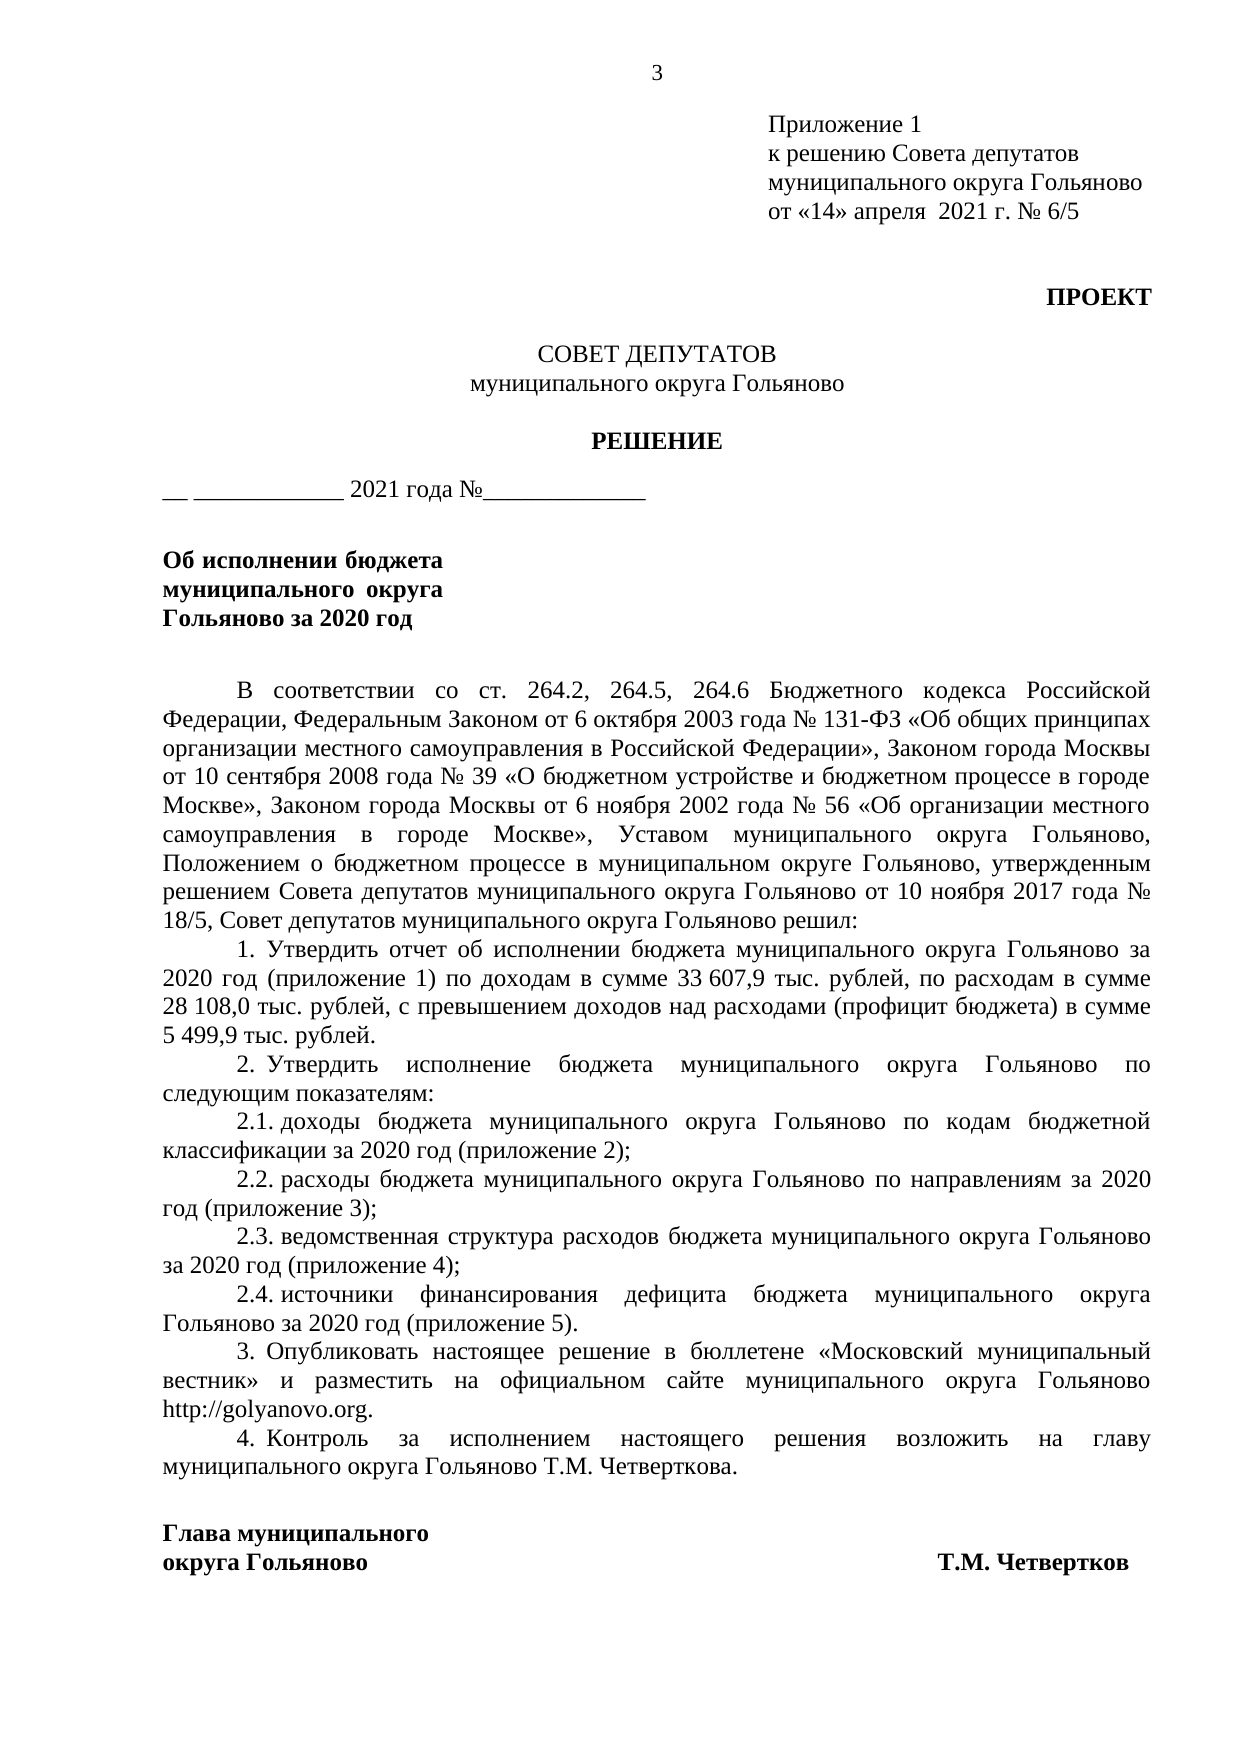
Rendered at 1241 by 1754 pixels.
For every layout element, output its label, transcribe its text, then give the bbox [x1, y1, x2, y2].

list Утвердить исполнение бюджета муниципального округа Гольяново по следующим показателям: [162, 1049, 1152, 1106]
list Контроль за исполнением настоящего решения возложить на главу муниципального округа Гольяново Т.М. Четверткова. [162, 1423, 1152, 1480]
text от «14» апреля 2021 г. № 6/5 [768, 196, 1152, 224]
list доходы бюджета муниципального округа Гольяново по кодам бюджетной классификации за 2020 год (приложение 2); [162, 1106, 1152, 1164]
text к решению Совета депутатов [768, 138, 1152, 167]
title РЕШЕНИЕ [162, 426, 1152, 454]
text округа Гольяново Т.М. Четвертков [162, 1547, 1152, 1576]
title СОВЕТ ДЕПУТАТОВ [162, 339, 1152, 368]
text В соответствии со ст. 264.2, 264.5, 264.6 Бюджетного кодекса Российской Федерации, Федеральным Законом от 6 октября 2003 года № 131-ФЗ «Об общих принципах организации местного самоуправления в Российской Федерации», Законом города Москвы от 10 сентября 2008 года № 39 «О бюджетном устройстве и бюджетном процессе в городе Москве», Законом города Москвы от 6 ноября 2002 года № 56 «Об организации местного самоуправления в городе Москве», Уставом муниципального округа Гольяново, Положением о бюджетном процессе в муниципальном округе Гольяново, утвержденным решением Совета депутатов муниципального округа Гольяново от 10 ноября 2017 года № 18/5, Совет депутатов муниципального округа Гольяново решил: [162, 675, 1152, 934]
list Утвердить отчет об исполнении бюджета муниципального округа Гольяново за 2020 год (приложение 1) по доходам в сумме 33 607,9 тыс. рублей, по расходам в сумме 28 108,0 тыс. рублей, с превышением доходов над расходами (профицит бюджета) в сумме 5 499,9 тыс. рублей. [162, 934, 1152, 1049]
text Приложение 1 [768, 109, 1152, 138]
text муниципального округа Гольяново [768, 167, 1152, 196]
title __ ____________ 2021 года №_____________ [162, 474, 1152, 502]
title муниципального округа Гольяново [162, 368, 1152, 397]
list расходы бюджета муниципального округа Гольяново по направлениям за 2020 год (приложение 3); [162, 1164, 1152, 1221]
list ведомственная структура расходов бюджета муниципального округа Гольяново за 2020 год (приложение 4); [162, 1221, 1152, 1279]
list Опубликовать настоящее решение в бюллетене «Московский муниципальный вестник» и разместить на официальном сайте муниципального округа Гольяново http://golyanovo.org. [162, 1336, 1152, 1423]
text Глава муниципального [162, 1518, 1152, 1547]
text ПРОЕКТ [812, 282, 1152, 311]
text Об исполнении бюджета муниципального округа Гольяново за 2020 год [162, 546, 443, 632]
list источники финансирования дефицита бюджета муниципального округа Гольяново за 2020 год (приложение 5). [162, 1279, 1152, 1336]
